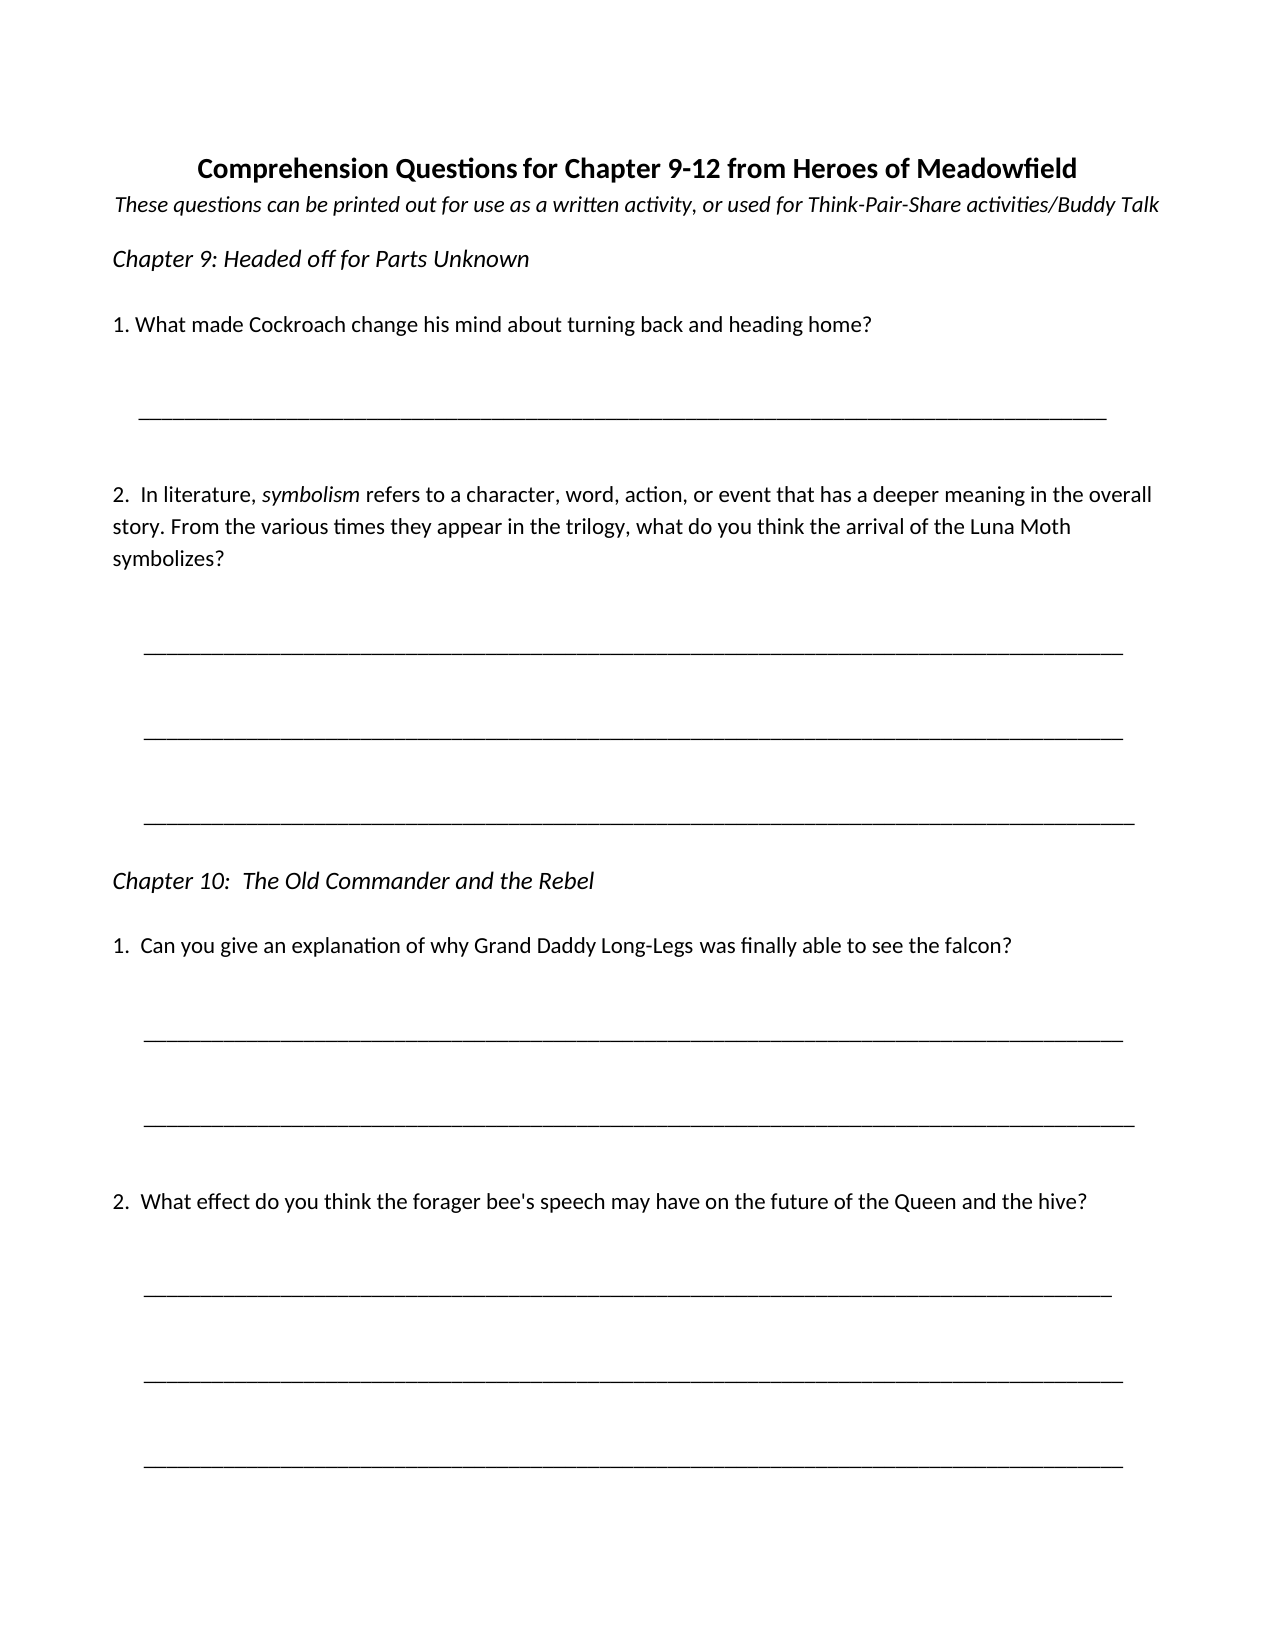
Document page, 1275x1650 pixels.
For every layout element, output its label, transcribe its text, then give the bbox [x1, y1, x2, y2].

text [112, 1411, 1162, 1471]
text ______________________________________________________________________________________ [112, 597, 1162, 658]
text _____________________________________________________________________________________ [112, 1240, 1162, 1301]
text Chapter 9: Headed off for Parts Unknown 1. What made Cockroach change his mind about turning back and heading home? [112, 243, 1162, 338]
text _______________________________________________________________________________________ Chapter 10: The Old Commander and the Rebel 1. Can you give an explanation of why Grand Daddy Long-Legs was finally able to see the falcon? [112, 768, 1162, 960]
text Comprehension Questions for Chapter 9-12 from Heroes of Meadowfield These questions can be printed out for use as a written activity, or used for Think-Pair-Share activities/Buddy Talk [112, 150, 1162, 218]
text ______________________________________________________________________________________ [112, 1326, 1162, 1386]
text _______________________________________________________________________________________ [112, 1070, 1162, 1130]
text ______________________________________________________________________________________ [112, 683, 1162, 743]
text _____________________________________________________________________________________ [112, 363, 1162, 423]
text 2. What effect do you think the forager bee's speech may have on the future of the Queen and the hive? [112, 1155, 1162, 1215]
text ______________________________________________________________________________________ [112, 985, 1162, 1045]
text 2. In literature, symbolism refers to a character, word, action, or event that has a deeper meaning in the overall story. From the various times they appear in the trilogy, what do you think the arrival of the Luna Moth symbolizes? [112, 448, 1162, 572]
